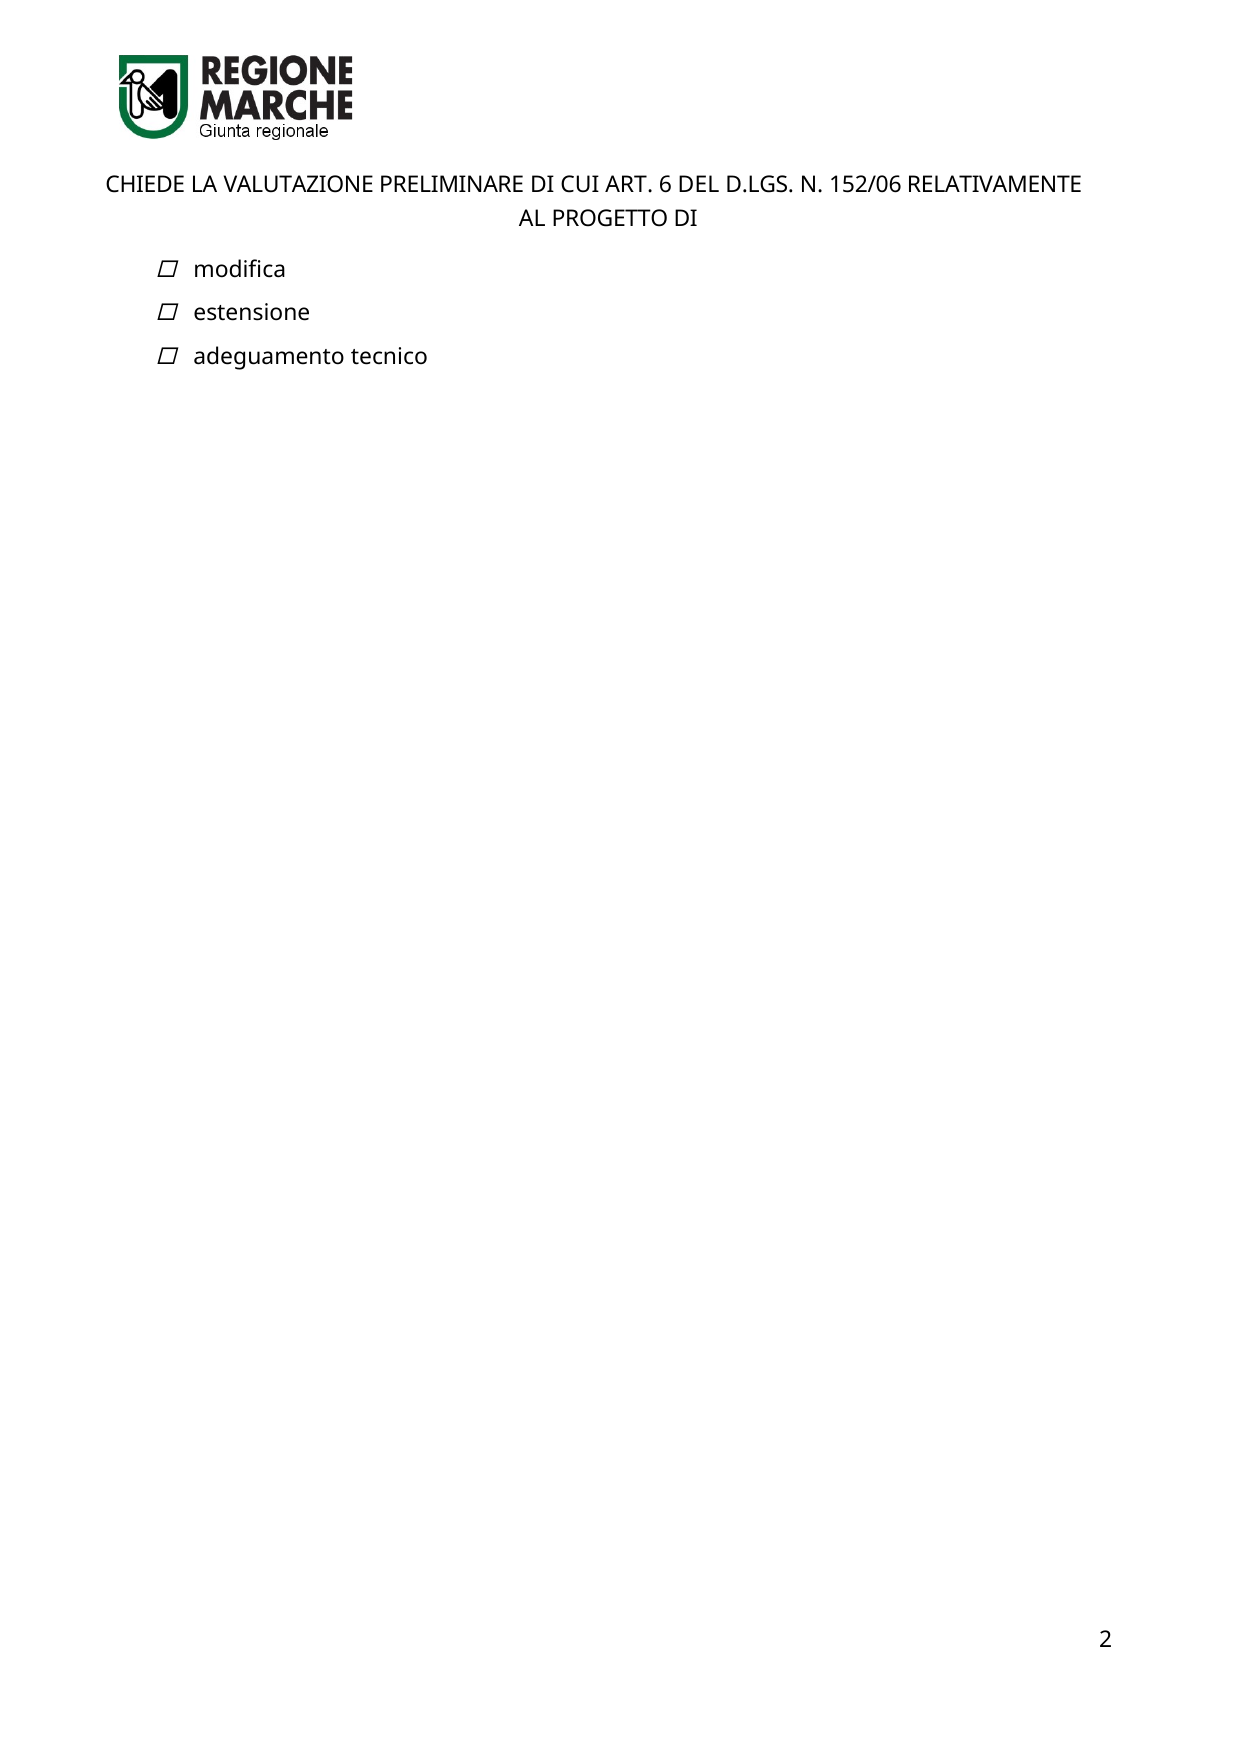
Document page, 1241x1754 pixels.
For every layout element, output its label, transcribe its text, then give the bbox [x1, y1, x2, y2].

list estensione [155, 296, 1167, 328]
picture [118, 55, 353, 140]
text CHIEDE LA VALUTAZIONE PRELIMINARE DI CUI ART. 6 DEL D.LGS. N. 152/06 RELATIVAMENTE AL PROGETTO DI [92, 168, 1095, 233]
list adeguamento tecnico [155, 340, 1167, 371]
list modifica [155, 253, 1167, 284]
